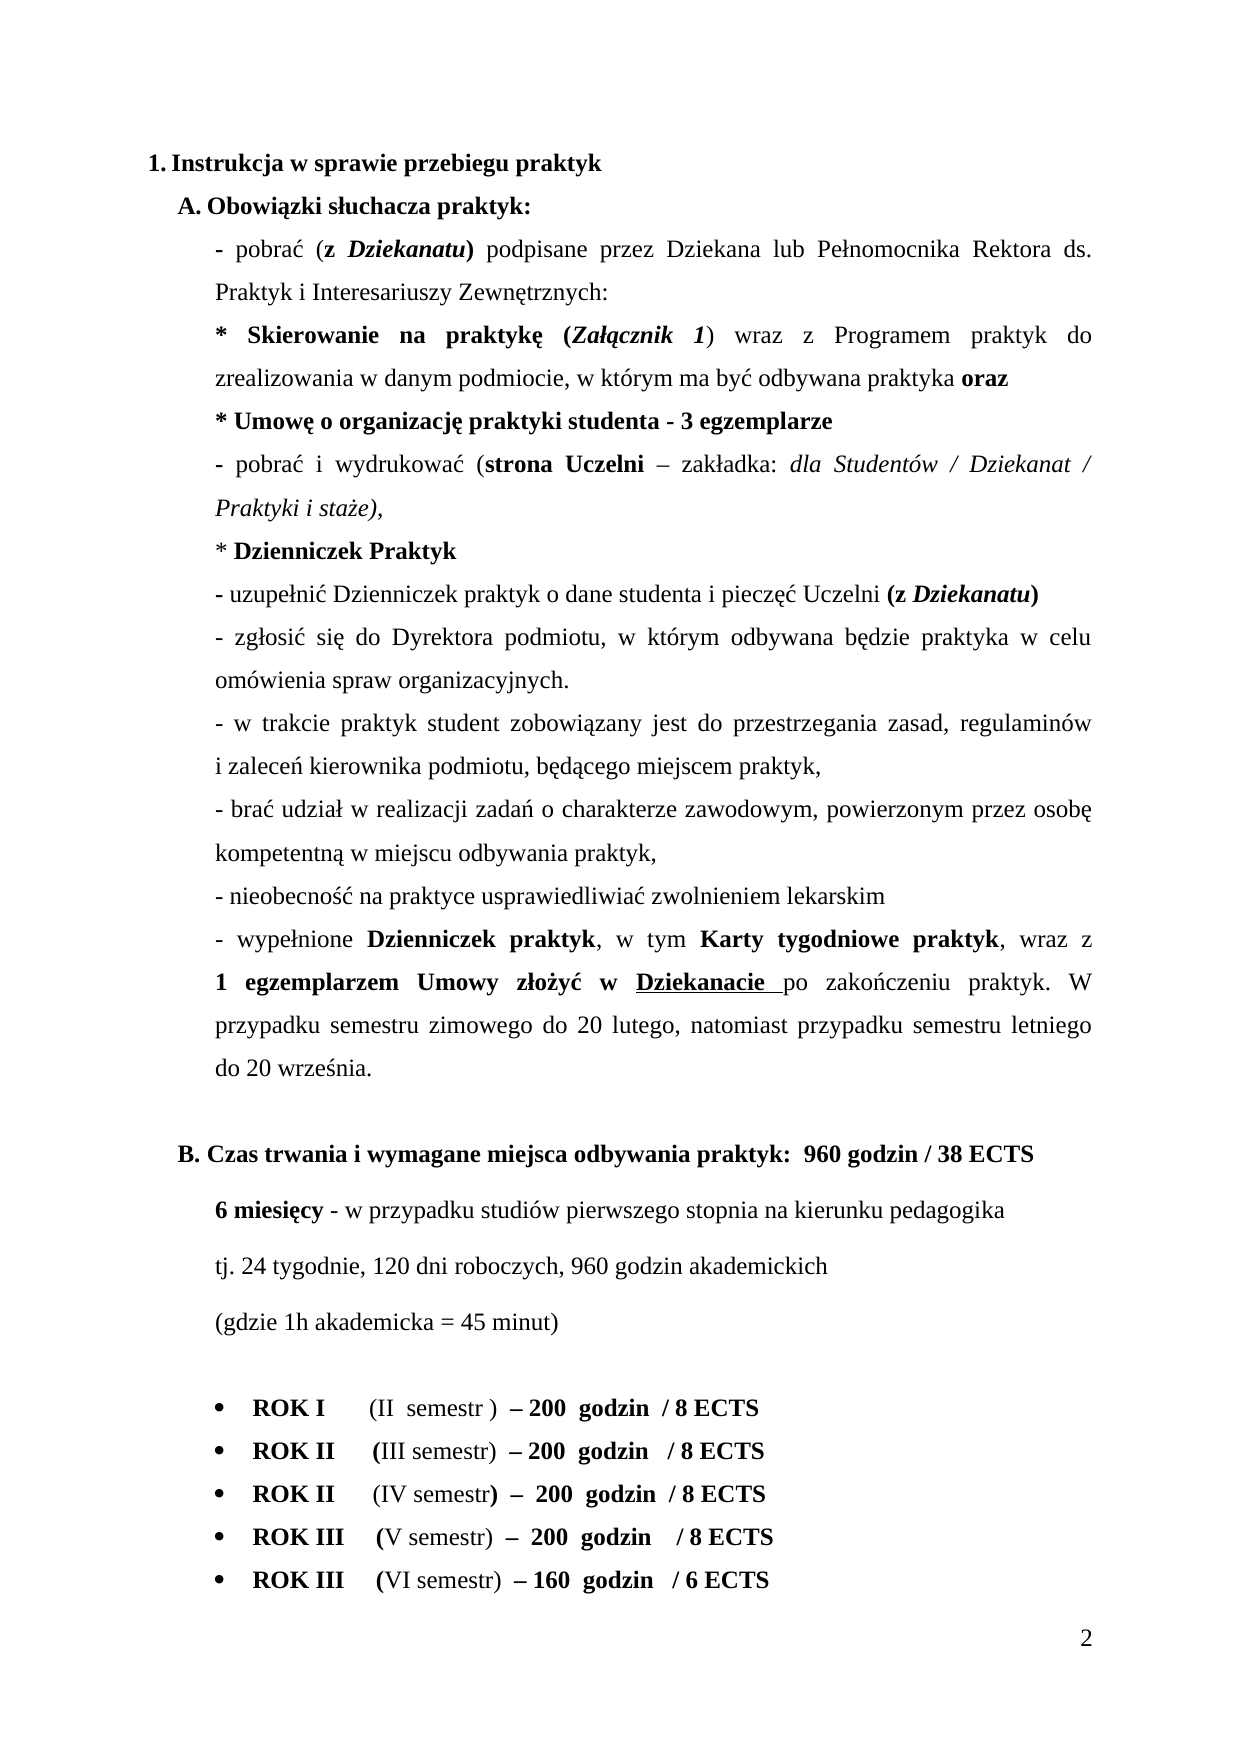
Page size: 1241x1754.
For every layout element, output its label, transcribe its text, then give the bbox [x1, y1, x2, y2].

list ROK II (IV semestr) – 200 godzin / 8 ECTS [215, 1479, 1093, 1508]
list - brać udział w realizacji zadań o charakterze zawodowym, powierzonym przez osobę kompetentną w miejscu odbywania praktyk, [215, 794, 1093, 866]
list * Umowę o organizację praktyki studenta - 3 egzemplarze [215, 406, 1093, 435]
list ROK III (V semestr) – 200 godzin / 8 ECTS [215, 1522, 1093, 1551]
list * Skierowanie na praktykę (Załącznik 1) wraz z Programem praktyk do zrealizowania w danym podmiocie, w którym ma być odbywana praktyka oraz [215, 320, 1093, 392]
list (gdzie 1h akademicka = 45 minut) [215, 1307, 1077, 1335]
list Instrukcja w sprawie przebiegu praktyk [148, 148, 1093, 176]
list - wypełnione Dzienniczek praktyk, w tym Karty tygodniowe praktyk, wraz z 1 egzemplarzem Umowy złożyć w Dziekanacie po zakończeniu praktyk. W przypadku semestru zimowego do 20 lutego, natomiast przypadku semestru letniego do 20 września. [215, 924, 1093, 1082]
list Obowiązki słuchacza praktyk: [177, 191, 1093, 219]
list 6 miesięcy - w przypadku studiów pierwszego stopnia na kierunku pedagogika [215, 1195, 1077, 1224]
list ROK III (VI semestr) – 160 godzin / 6 ECTS [215, 1565, 1093, 1594]
list - pobrać (z Dziekanatu) podpisane przez Dziekana lub Pełnomocnika Rektora ds. Praktyk i Interesariuszy Zewnętrznych: [215, 234, 1093, 306]
list Czas trwania i wymagane miejsca odbywania praktyk: 960 godzin / 38 ECTS [177, 1139, 1093, 1168]
list tj. 24 tygodnie, 120 dni roboczych, 960 godzin akademickich [215, 1251, 1077, 1280]
list - w trakcie praktyk student zobowiązany jest do przestrzegania zasad, regulaminów i zaleceń kierownika podmiotu, będącego miejscem praktyk, [215, 708, 1093, 780]
list * Dzienniczek Praktyk [215, 536, 1093, 564]
list - pobrać i wydrukować (strona Uczelni – zakładka: dla Studentów / Dziekanat / Praktyki i staże), [215, 449, 1093, 521]
list - zgłosić się do Dyrektora podmiotu, w którym odbywana będzie praktyka w celu omówienia spraw organizacyjnych. [215, 622, 1093, 694]
list ROK II (III semestr) – 200 godzin / 8 ECTS [215, 1436, 1093, 1465]
list - uzupełnić Dzienniczek praktyk o dane studenta i pieczęć Uczelni (z Dziekanatu) [215, 579, 1093, 608]
list - nieobecność na praktyce usprawiedliwiać zwolnieniem lekarskim [215, 881, 1093, 909]
list ROK I (II semestr ) – 200 godzin / 8 ECTS [215, 1393, 1093, 1422]
